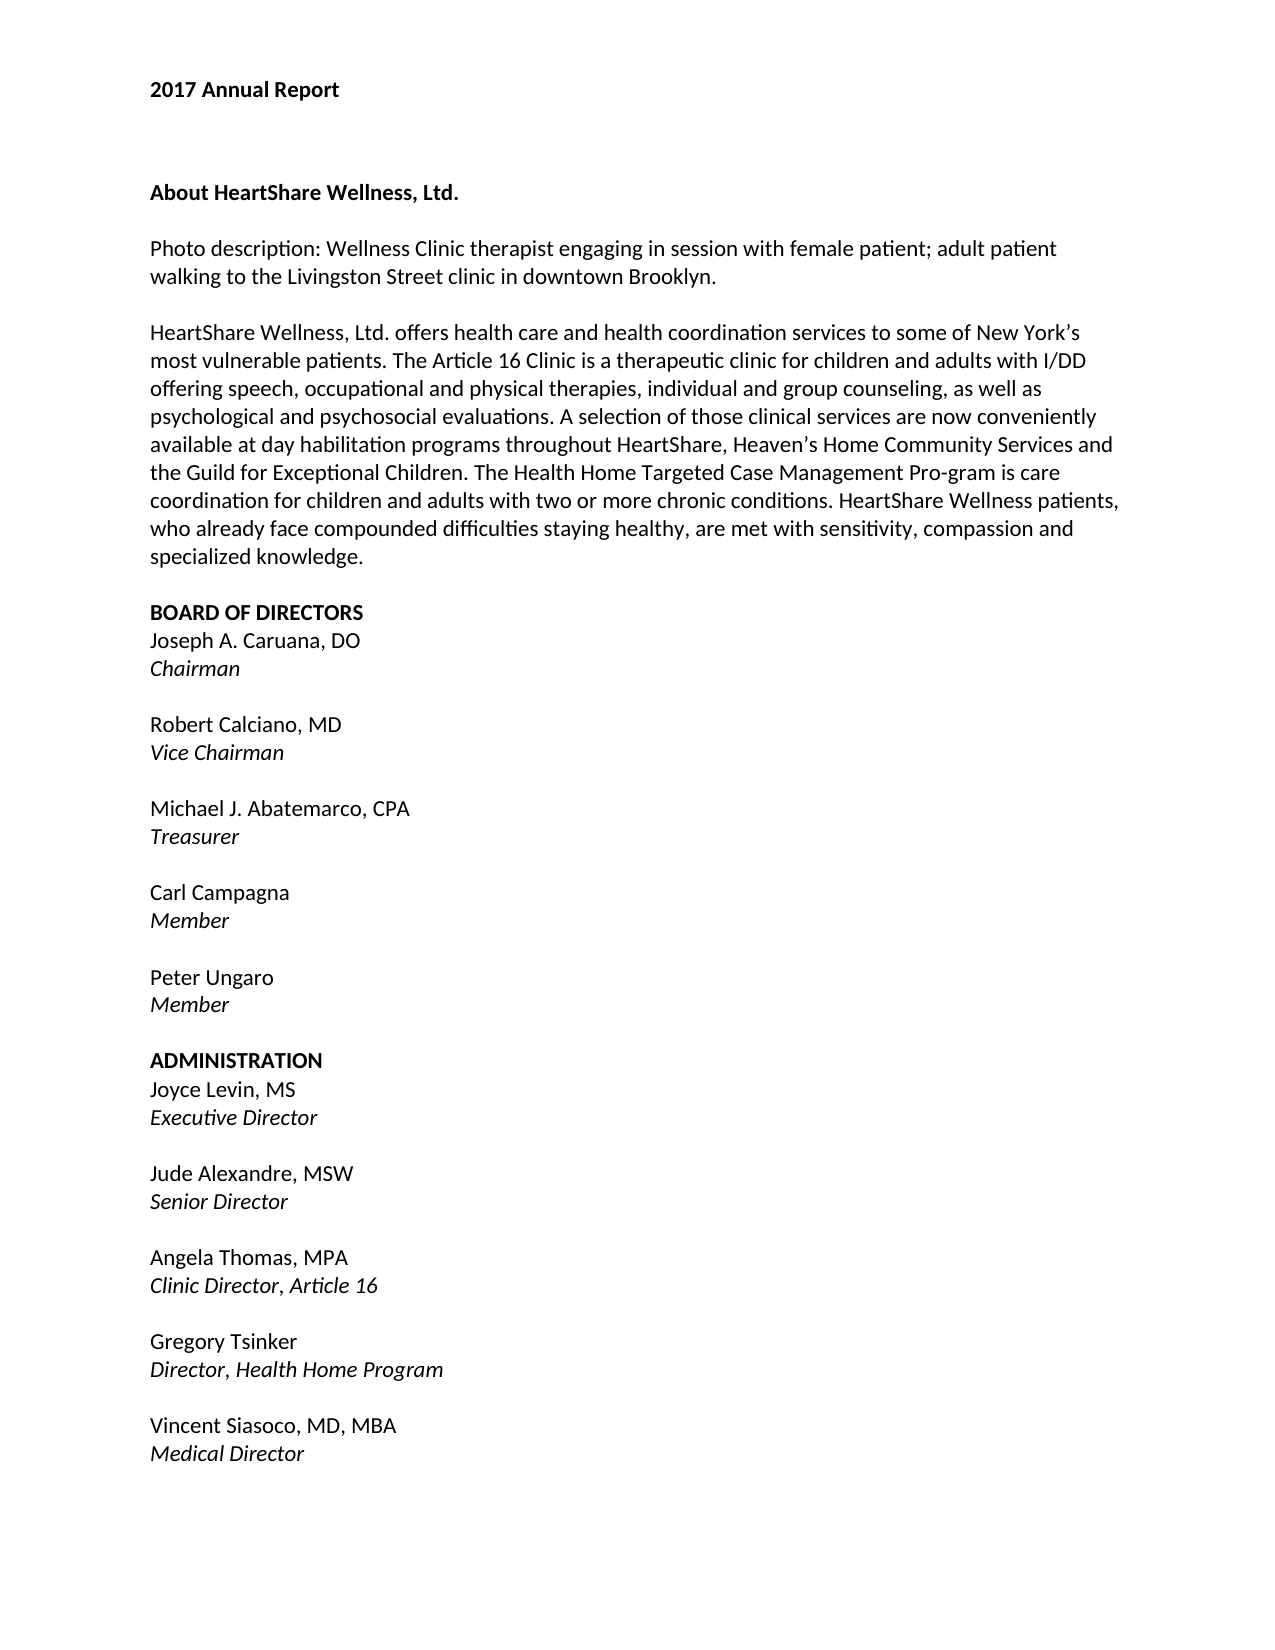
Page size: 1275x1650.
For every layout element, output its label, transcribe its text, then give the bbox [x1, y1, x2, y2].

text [150, 318, 1125, 1495]
text About HeartShare Wellness, Ltd. [150, 150, 1125, 234]
text Photo description: Wellness Clinic therapist engaging in session with female patient; adult patient walking to the Livingston Street clinic in downtown Brooklyn. [150, 234, 1125, 290]
